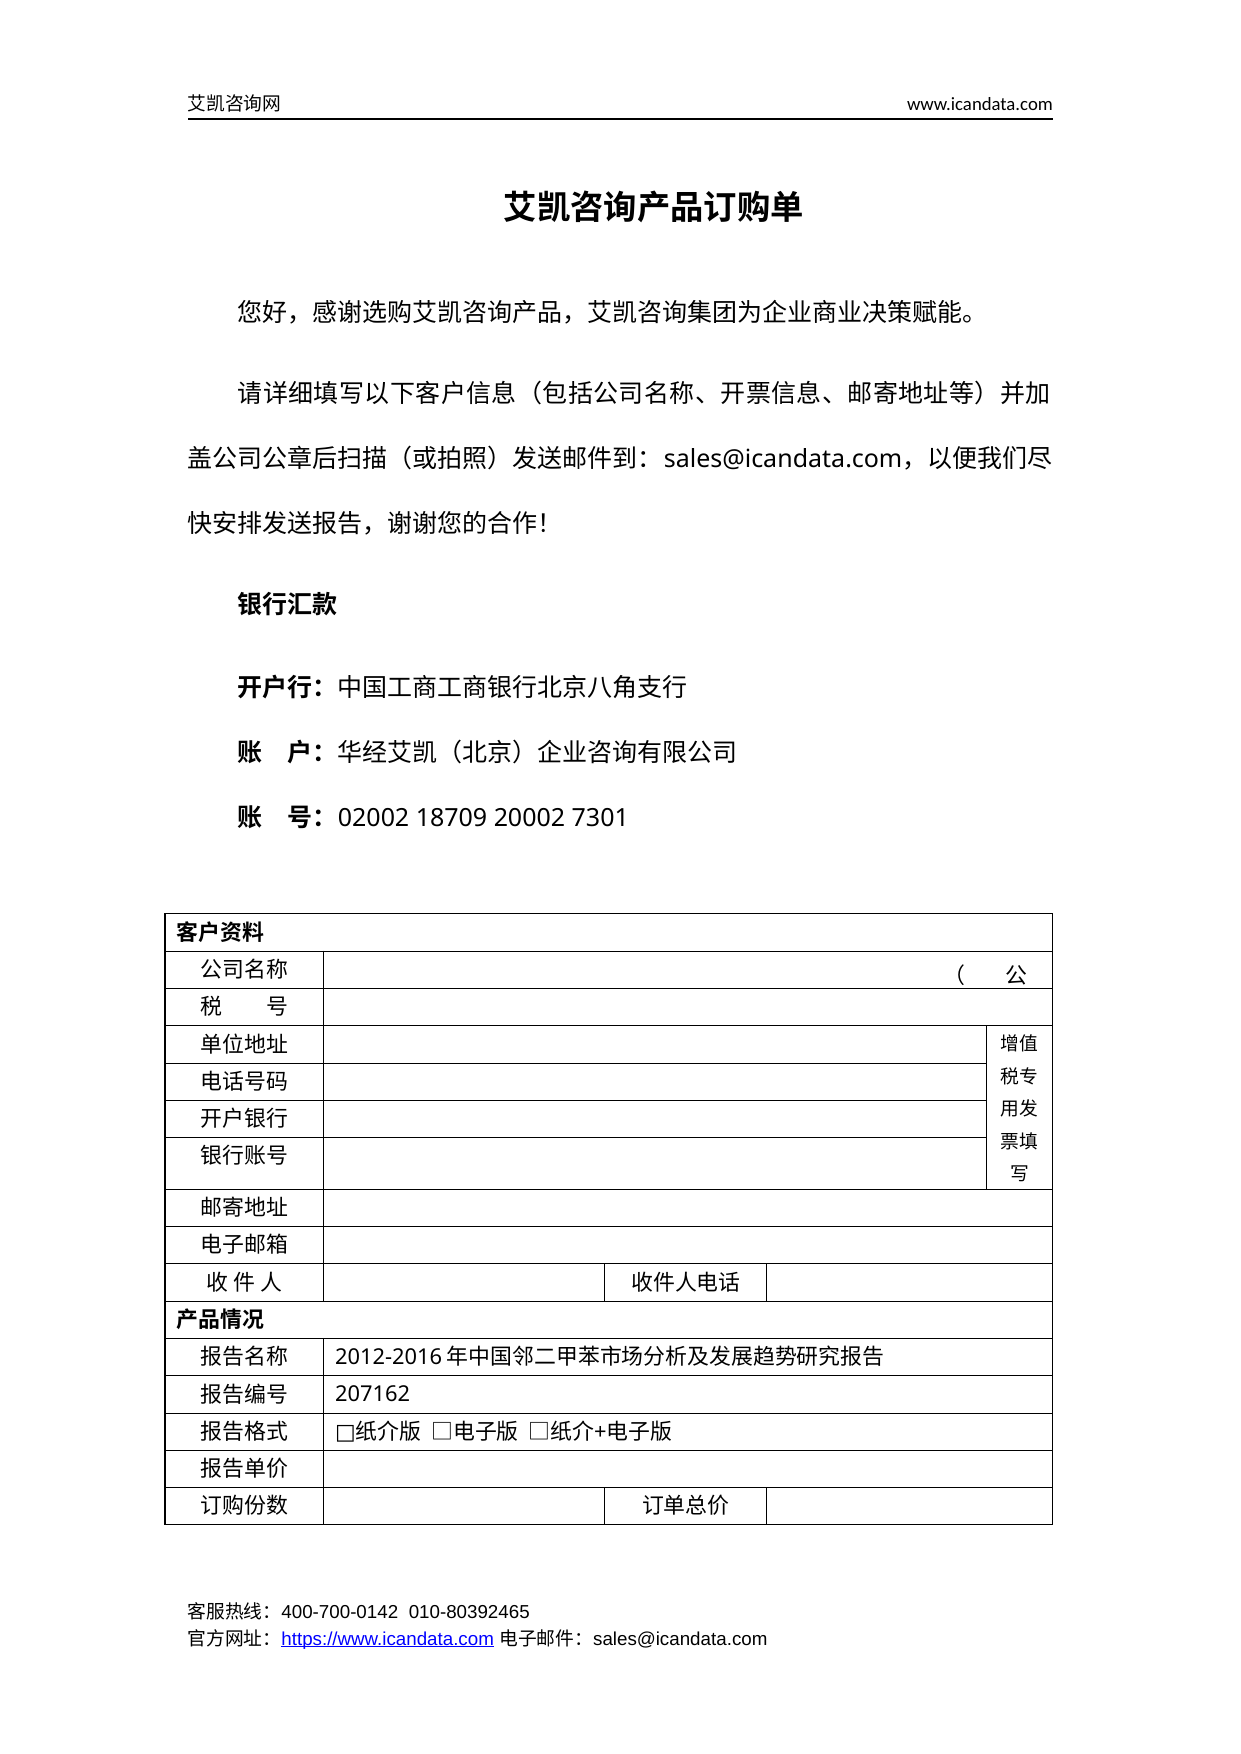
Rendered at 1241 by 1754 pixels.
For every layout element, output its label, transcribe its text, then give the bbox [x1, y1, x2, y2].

table_cell 收 件 人 [166, 1264, 323, 1301]
text 账 号：02002 18709 20002 7301 [187, 783, 1053, 848]
text 请详细填写以下客户信息（包括公司名称、开票信息、邮寄地址等）并加盖公司公章后扫描（或拍照）发送邮件到：sales@icandata.com，以便我们尽快安排发送报告，谢谢您的合作！ [187, 359, 1053, 554]
table_cell [324, 1138, 986, 1189]
table_cell [324, 1451, 1052, 1487]
table_cell 2012-2016年中国邻二甲苯市场分析及发展趋势研究报告 [324, 1339, 1052, 1375]
table_cell 收件人电话 [605, 1264, 766, 1301]
table_cell [324, 1026, 986, 1062]
table_cell 报告名称 [166, 1339, 323, 1375]
table_header 客户资料 [166, 914, 1052, 951]
text 开户行：中国工商工商银行北京八角支行 [187, 653, 1053, 718]
table_cell [324, 1101, 986, 1137]
table_cell 订单总价 [605, 1488, 766, 1524]
table_cell 公司名称 [166, 952, 323, 988]
table_cell 产品情况 [166, 1302, 1052, 1338]
table_cell [767, 1488, 1052, 1524]
table_cell [324, 952, 1052, 988]
table_cell [324, 1190, 1052, 1226]
text 银行汇款 [187, 570, 1053, 635]
table_cell 207162 [324, 1376, 1052, 1412]
table_cell 银行账号 [166, 1138, 323, 1189]
table_cell 报告编号 [166, 1376, 323, 1412]
table_cell [324, 1264, 604, 1301]
table_cell [324, 1227, 1052, 1263]
text 艾凯咨询产品订购单 [187, 172, 1053, 237]
table_cell 单位地址 [166, 1026, 323, 1062]
table_cell 电话号码 [166, 1064, 323, 1100]
table_cell 电子邮箱 [166, 1227, 323, 1263]
table_cell [324, 1064, 986, 1100]
table_cell 报告格式 [166, 1414, 323, 1450]
table_cell 税 号 [166, 989, 323, 1025]
table_cell □纸介版 □电子版 □纸介+电子版 [324, 1414, 1052, 1450]
table_cell [767, 1264, 1052, 1301]
table_cell 开户银行 [166, 1101, 323, 1137]
table_cell [324, 1488, 604, 1524]
text 账 户：华经艾凯（北京）企业咨询有限公司 [187, 718, 1053, 783]
table_cell 报告单价 [166, 1451, 323, 1487]
table_cell [324, 989, 1052, 1025]
text 您好，感谢选购艾凯咨询产品，艾凯咨询集团为企业商业决策赋能。 [187, 278, 1053, 343]
table_cell 邮寄地址 [166, 1190, 323, 1226]
table_cell 增值税专用发票填写 [987, 1026, 1052, 1189]
table_cell 订购份数 [166, 1488, 323, 1524]
